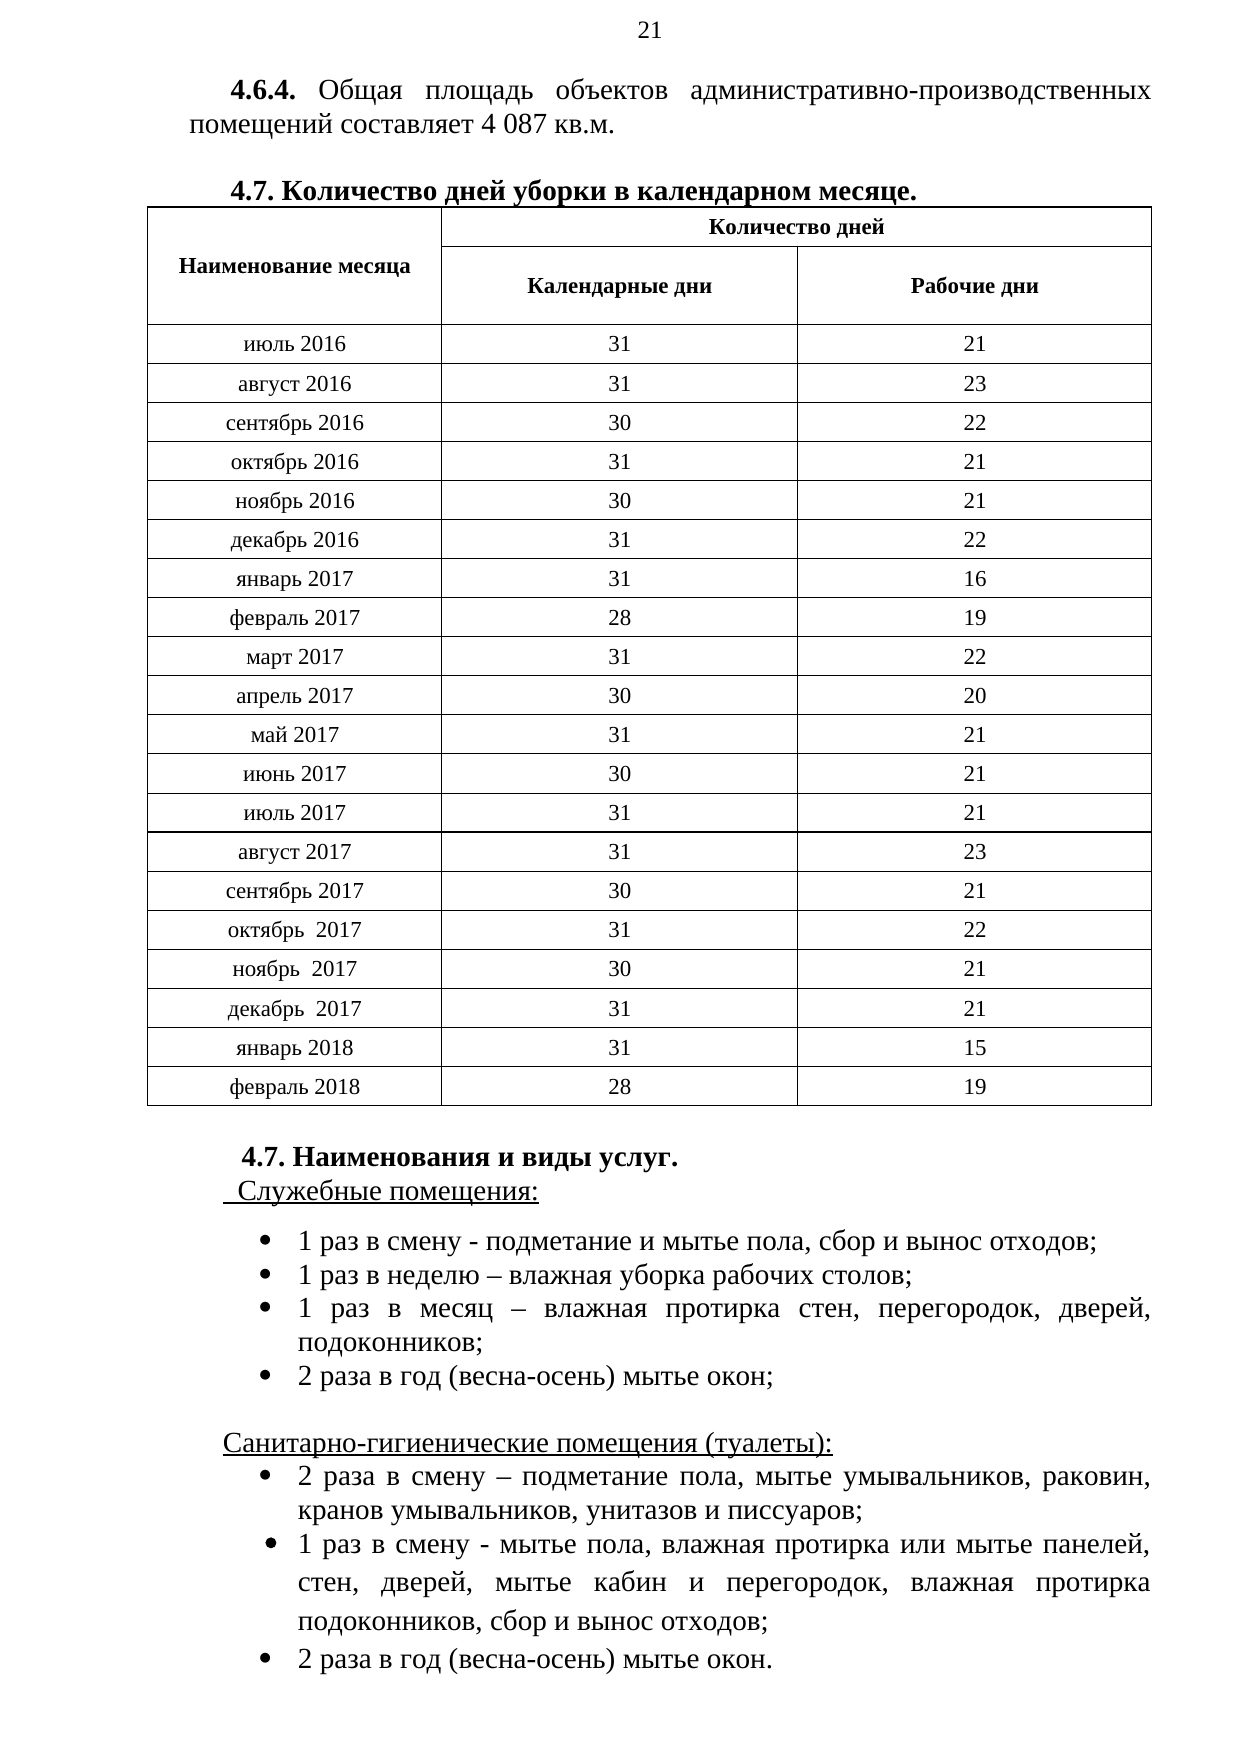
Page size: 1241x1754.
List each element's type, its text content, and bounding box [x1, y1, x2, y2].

table_cell 31 [442, 364, 797, 402]
table_cell 31 [442, 442, 797, 480]
table_cell 22 [798, 911, 1151, 949]
table_cell 21 [798, 989, 1151, 1027]
table_cell 31 [442, 833, 797, 871]
table_cell 16 [798, 559, 1151, 597]
table_cell Рабочие дни [798, 247, 1151, 324]
table_cell май 2017 [148, 715, 441, 753]
table_cell август 2017 [148, 833, 441, 871]
table_cell ноябрь 2017 [148, 950, 441, 988]
table_cell февраль 2018 [148, 1067, 441, 1105]
table_cell 30 [442, 676, 797, 714]
table_cell январь 2017 [148, 559, 441, 597]
table_cell сентябрь 2016 [148, 403, 441, 441]
table_cell 22 [798, 403, 1151, 441]
table_cell 19 [798, 1067, 1151, 1105]
table_cell 28 [442, 598, 797, 636]
table_cell 30 [442, 403, 797, 441]
table_cell 31 [442, 325, 797, 363]
table_cell Календарные дни [442, 247, 797, 324]
table_cell 30 [442, 754, 797, 792]
table_cell январь 2018 [148, 1028, 441, 1066]
table_cell 21 [798, 794, 1151, 831]
list 1 раз в месяц – влажная протирка стен, перегородок, дверей, подоконников; [260, 1291, 1152, 1358]
table_cell 22 [798, 637, 1151, 675]
table_cell 21 [798, 325, 1151, 363]
list 1 раз в смену - подметание и мытье пола, сбор и вынос отходов; [260, 1223, 1152, 1257]
table_cell 21 [798, 481, 1151, 519]
text 4.7. Наименования и виды услуг. [148, 1139, 1152, 1173]
text 4.7. Количество дней уборки в календарном месяце. [189, 173, 1152, 206]
table_cell 31 [442, 637, 797, 675]
table_cell 31 [442, 794, 797, 831]
table_cell 21 [798, 950, 1151, 988]
table_cell ноябрь 2016 [148, 481, 441, 519]
table_header Количество дней [442, 208, 1151, 246]
table_cell декабрь 2016 [148, 520, 441, 558]
table_header Наименование месяца [148, 208, 441, 324]
table_cell 31 [442, 559, 797, 597]
table_cell февраль 2017 [148, 598, 441, 636]
table_cell декабрь 2017 [148, 989, 441, 1027]
table_cell 23 [798, 833, 1151, 871]
text 4.6.4. Общая площадь объектов административно-производственных помещений составляет 4 087 кв.м. [189, 72, 1152, 139]
table_cell 30 [442, 481, 797, 519]
table_cell 19 [798, 598, 1151, 636]
table_cell 30 [442, 950, 797, 988]
text Служебные помещения: [148, 1173, 1152, 1207]
list 1 раз в смену - мытье пола, влажная протирка или мытье панелей, стен, дверей, мытье кабин и перегородок, влажная протирка подоконников, сбор и вынос отходов; [266, 1526, 1152, 1636]
table_cell 20 [798, 676, 1151, 714]
table_cell август 2016 [148, 364, 441, 402]
table_cell 31 [442, 715, 797, 753]
table_cell сентябрь 2017 [148, 872, 441, 909]
table_cell март 2017 [148, 637, 441, 675]
table_cell 31 [442, 1028, 797, 1066]
table_cell 31 [442, 989, 797, 1027]
table_cell 21 [798, 442, 1151, 480]
table_cell 21 [798, 754, 1151, 792]
table_cell июль 2016 [148, 325, 441, 363]
table_cell июнь 2017 [148, 754, 441, 792]
table_cell октябрь 2016 [148, 442, 441, 480]
text Санитарно-гигиенические помещения (туалеты): [148, 1425, 1152, 1458]
table_cell 30 [442, 872, 797, 909]
table_cell 21 [798, 872, 1151, 909]
table_cell июль 2017 [148, 794, 441, 831]
table_cell 23 [798, 364, 1151, 402]
table_cell октябрь 2017 [148, 911, 441, 949]
list 2 раза в смену – подметание пола, мытье умывальников, раковин, кранов умывальников, унитазов и писсуаров; [260, 1458, 1152, 1526]
table_cell 28 [442, 1067, 797, 1105]
list 2 раза в год (весна-осень) мытье окон. [260, 1641, 1152, 1675]
table_cell 31 [442, 911, 797, 949]
table_cell 21 [798, 715, 1151, 753]
list 2 раза в год (весна-осень) мытье окон; [260, 1358, 1152, 1391]
table_cell 22 [798, 520, 1151, 558]
table_cell 15 [798, 1028, 1151, 1066]
table_cell 31 [442, 520, 797, 558]
table_cell апрель 2017 [148, 676, 441, 714]
list 1 раз в неделю – влажная уборка рабочих столов; [260, 1257, 1152, 1291]
